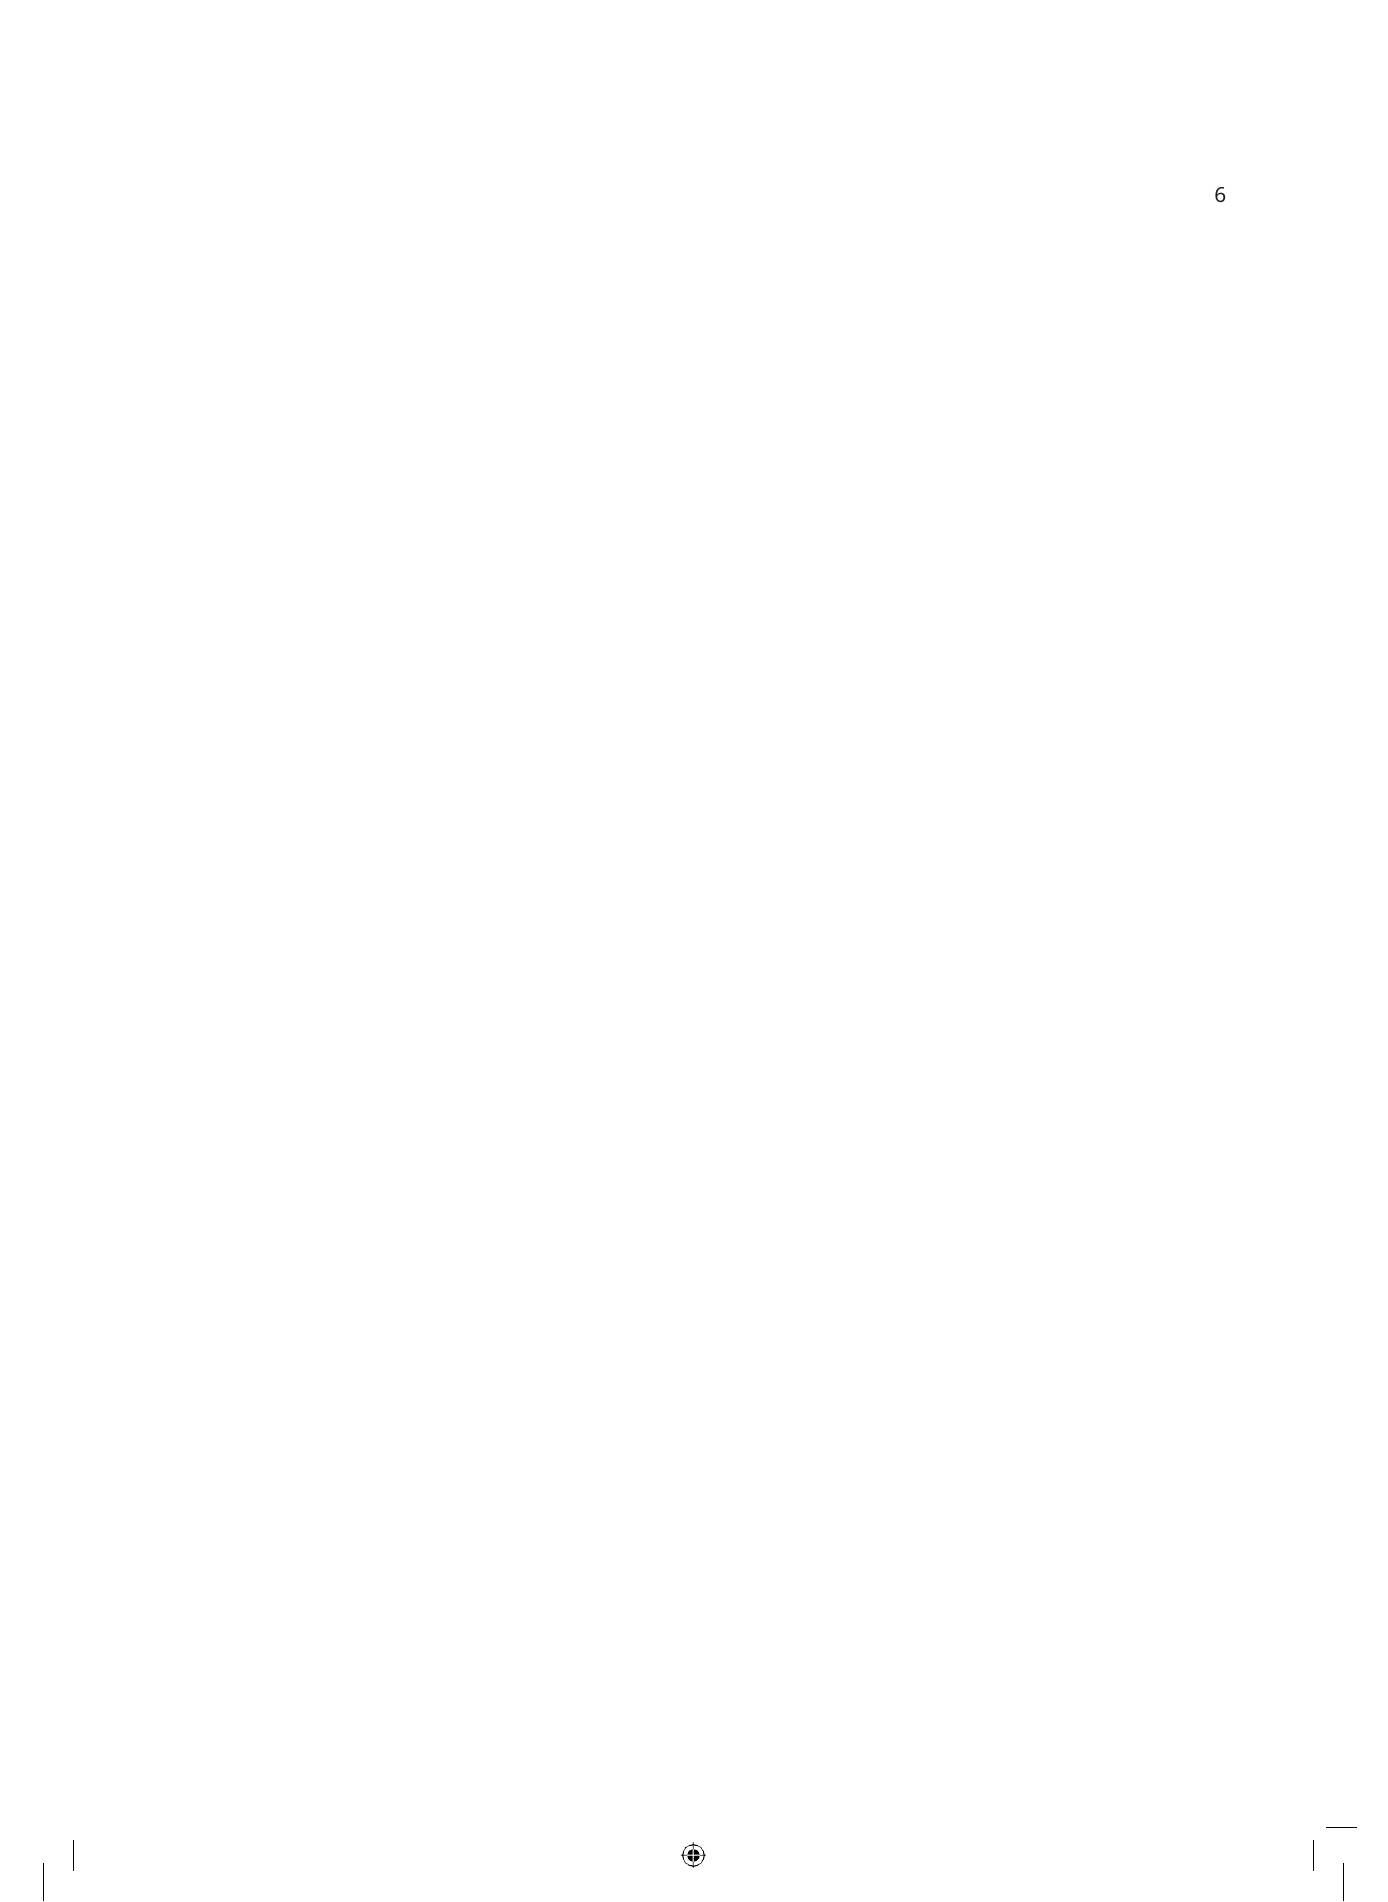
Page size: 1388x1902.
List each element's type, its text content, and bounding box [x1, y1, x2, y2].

picture [680, 1842, 706, 1868]
text 6 [75, 180, 1226, 208]
